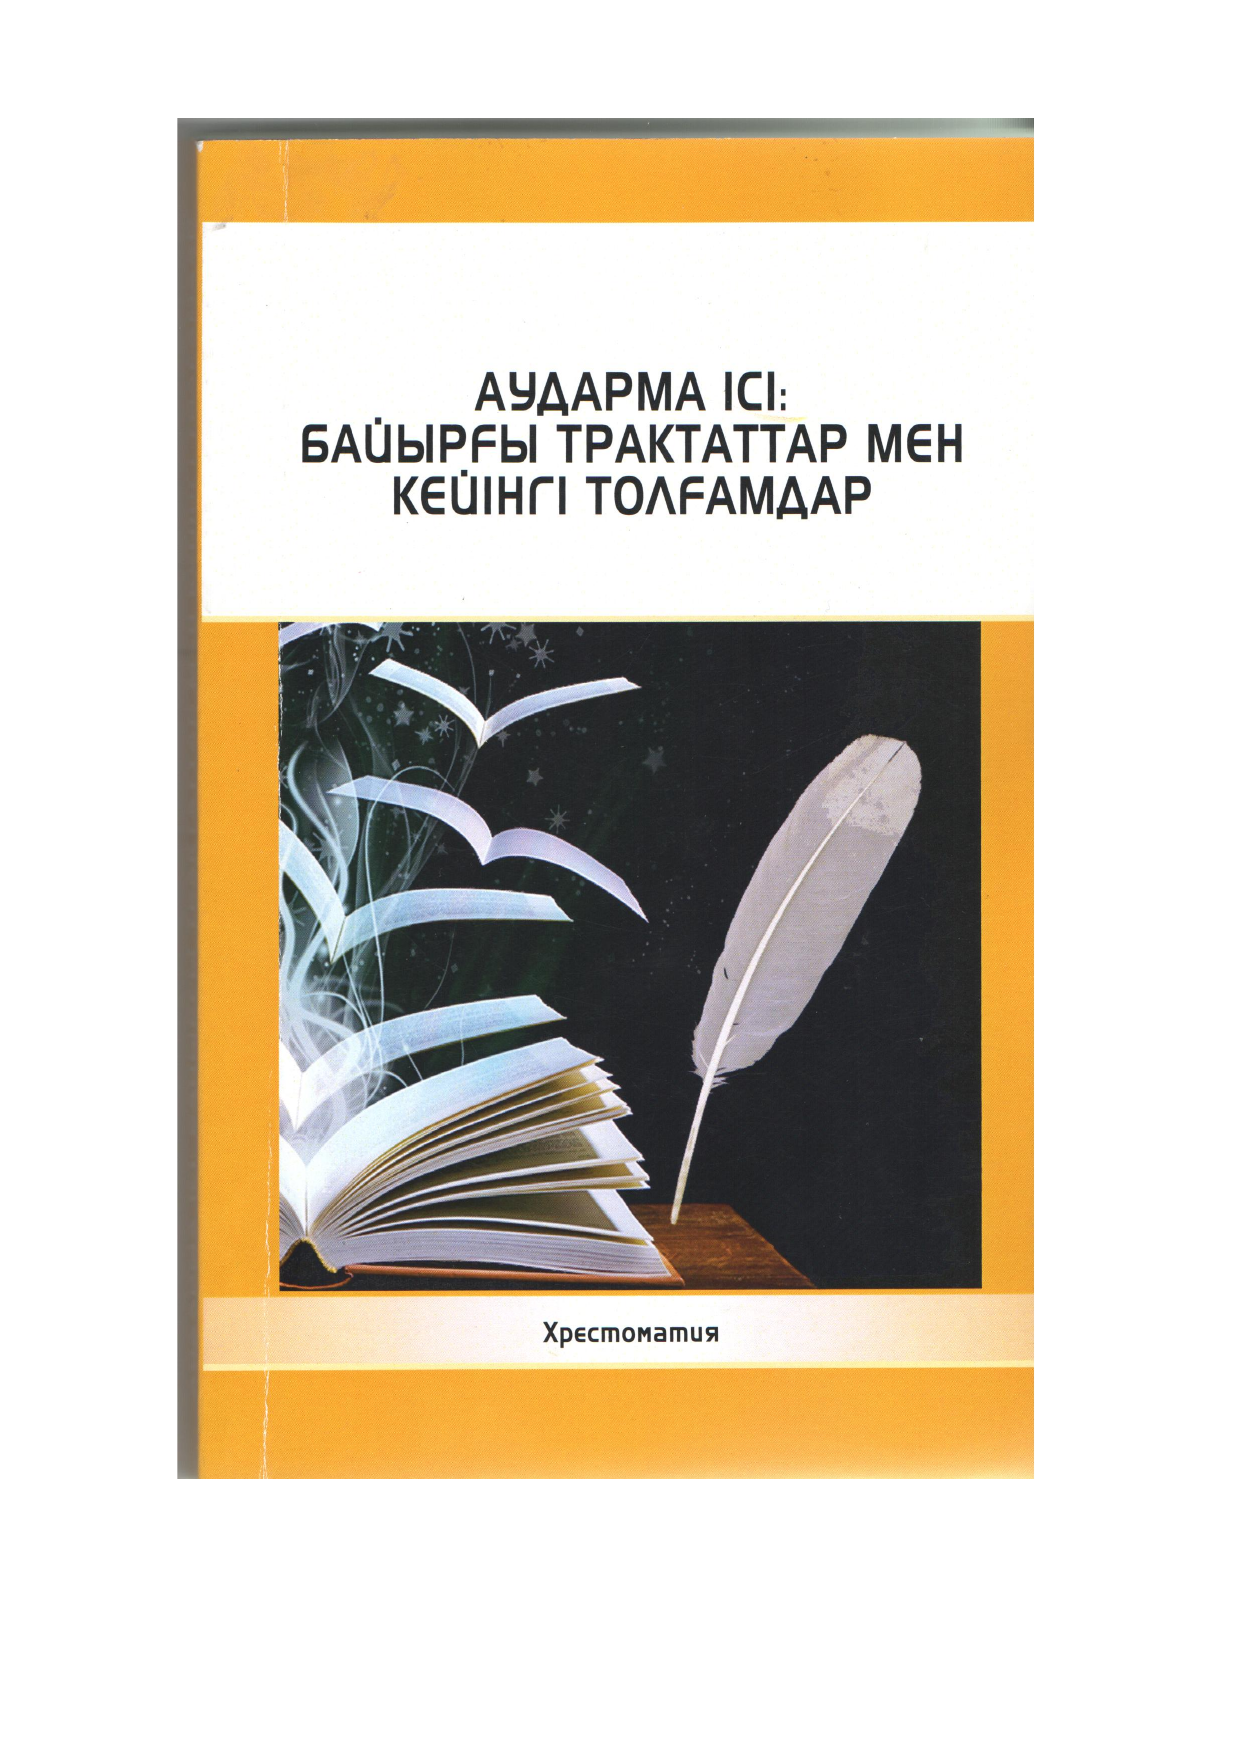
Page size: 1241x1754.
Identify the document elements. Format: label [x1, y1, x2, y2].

picture [177, 118, 1042, 1479]
